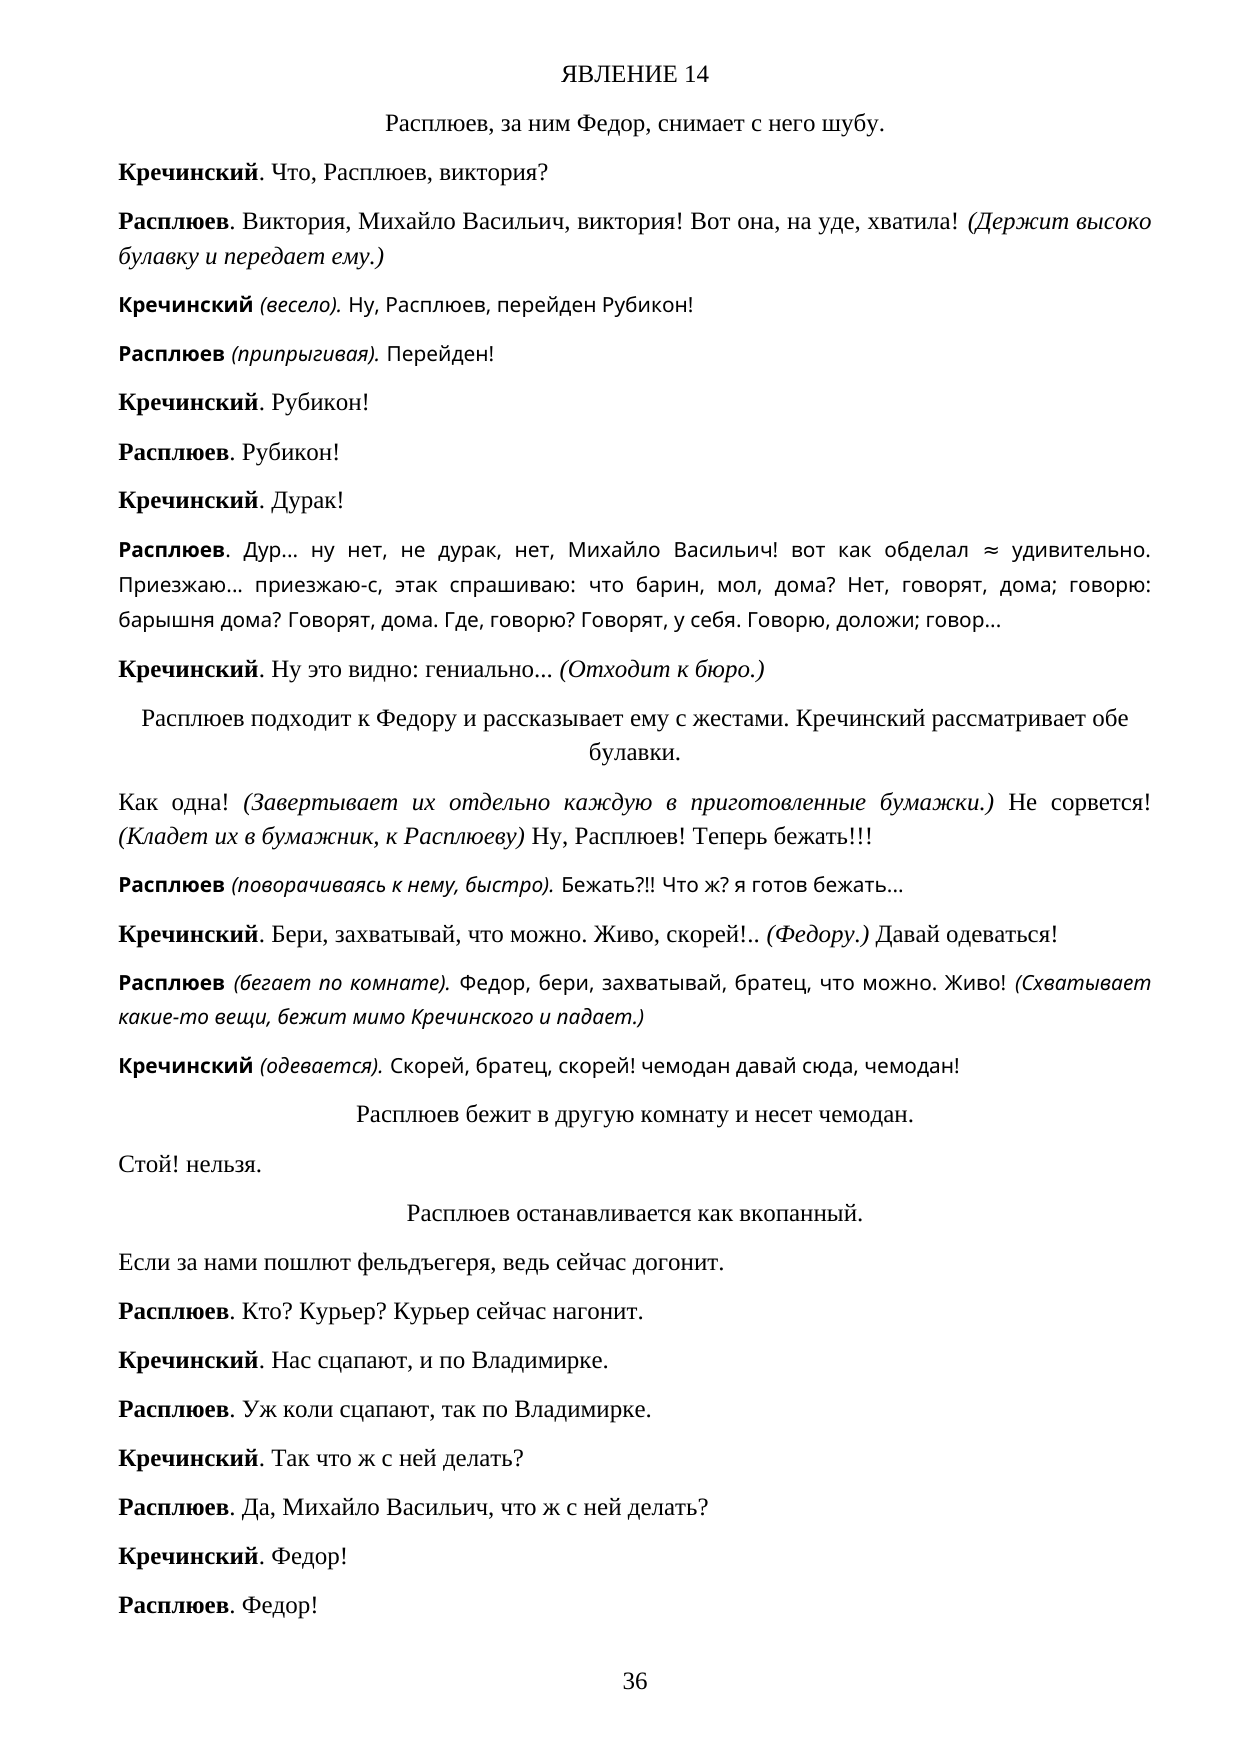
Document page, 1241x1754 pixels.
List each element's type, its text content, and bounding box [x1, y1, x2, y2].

text Кречинский. Рубикон! [118, 387, 1152, 416]
text Расплюев, за ним Федор, снимает с него шубу. [118, 108, 1152, 137]
text Расплюев. Федор! [118, 1590, 1152, 1619]
text Кречинский. Ну это видно: гениально... (Отходит к бюро.) [118, 654, 1152, 683]
text Расплюев (бегает по комнате). Федор, бери, захватывай, братец, что можно. Живо! (Схватывает какие-то вещи, бежит мимо Кречинского и падает.) [118, 968, 1152, 1031]
text Кречинский. Федор! [118, 1541, 1152, 1570]
text Кречинский. Нас сцапают, и по Владимирке. [118, 1345, 1152, 1374]
text Расплюев останавливается как вкопанный. [118, 1198, 1152, 1226]
text Расплюев бежит в другую комнату и несет чемодан. [118, 1099, 1152, 1128]
text Кречинский. Что, Расплюев, виктория? [118, 157, 1152, 186]
text Кречинский (одевается). Скорей, братец, скорей! чемодан давай сюда, чемодан! [118, 1051, 1152, 1079]
text Как одна! (Завертывает их отдельно каждую в приготовленные бумажки.) Не сорвется! (Кладет их в бумажник, к Расплюеву) Ну, Расплюев! Теперь бежать!!! [118, 787, 1152, 850]
text Расплюев. Дур... ну нет, не дурак, нет, Михайло Васильич! вот как обделал ≈ удивительно. Приезжаю... приезжаю-с, этак спрашиваю: что барин, мол, дома? Нет, говорят, дома; говорю: барышня дома? Говорят, дома. Где, говорю? Говорят, у себя. Говорю, доложи; говор... [118, 535, 1152, 633]
text Расплюев. Да, Михайло Васильич, что ж с ней делать? [118, 1492, 1152, 1521]
text Расплюев (поворачиваясь к нему, быстро). Бежать?!! Что ж? я готов бежать... [118, 870, 1152, 898]
text Стой! нельзя. [118, 1149, 1152, 1177]
text Кречинский. Бери, захватывай, что можно. Живо, скорей!.. (Федору.) Давай одеваться! [118, 919, 1152, 948]
text Расплюев подходит к Федору и рассказывает ему с жестами. Кречинский рассматривает обе булавки. [118, 703, 1152, 766]
text Кречинский. Дурак! [118, 486, 1152, 514]
text Расплюев. Рубикон! [118, 437, 1152, 465]
text Расплюев. Кто? Курьер? Курьер сейчас нагонит. [118, 1296, 1152, 1324]
text Расплюев. Уж коли сцапают, так по Владимирке. [118, 1394, 1152, 1423]
text Расплюев (припрыгивая). Перейден! [118, 339, 1152, 367]
text Расплюев. Виктория, Михайло Васильич, виктория! Вот она, на уде, хватила! (Держит высоко булавку и передает ему.) [118, 206, 1152, 269]
text ЯВЛЕНИЕ 14 [118, 59, 1152, 88]
text Кречинский (весело). Ну, Расплюев, перейден Рубикон! [118, 290, 1152, 318]
text Кречинский. Так что ж с ней делать? [118, 1443, 1152, 1472]
text Если за нами пошлют фельдъегеря, ведь сейчас догонит. [118, 1247, 1152, 1276]
